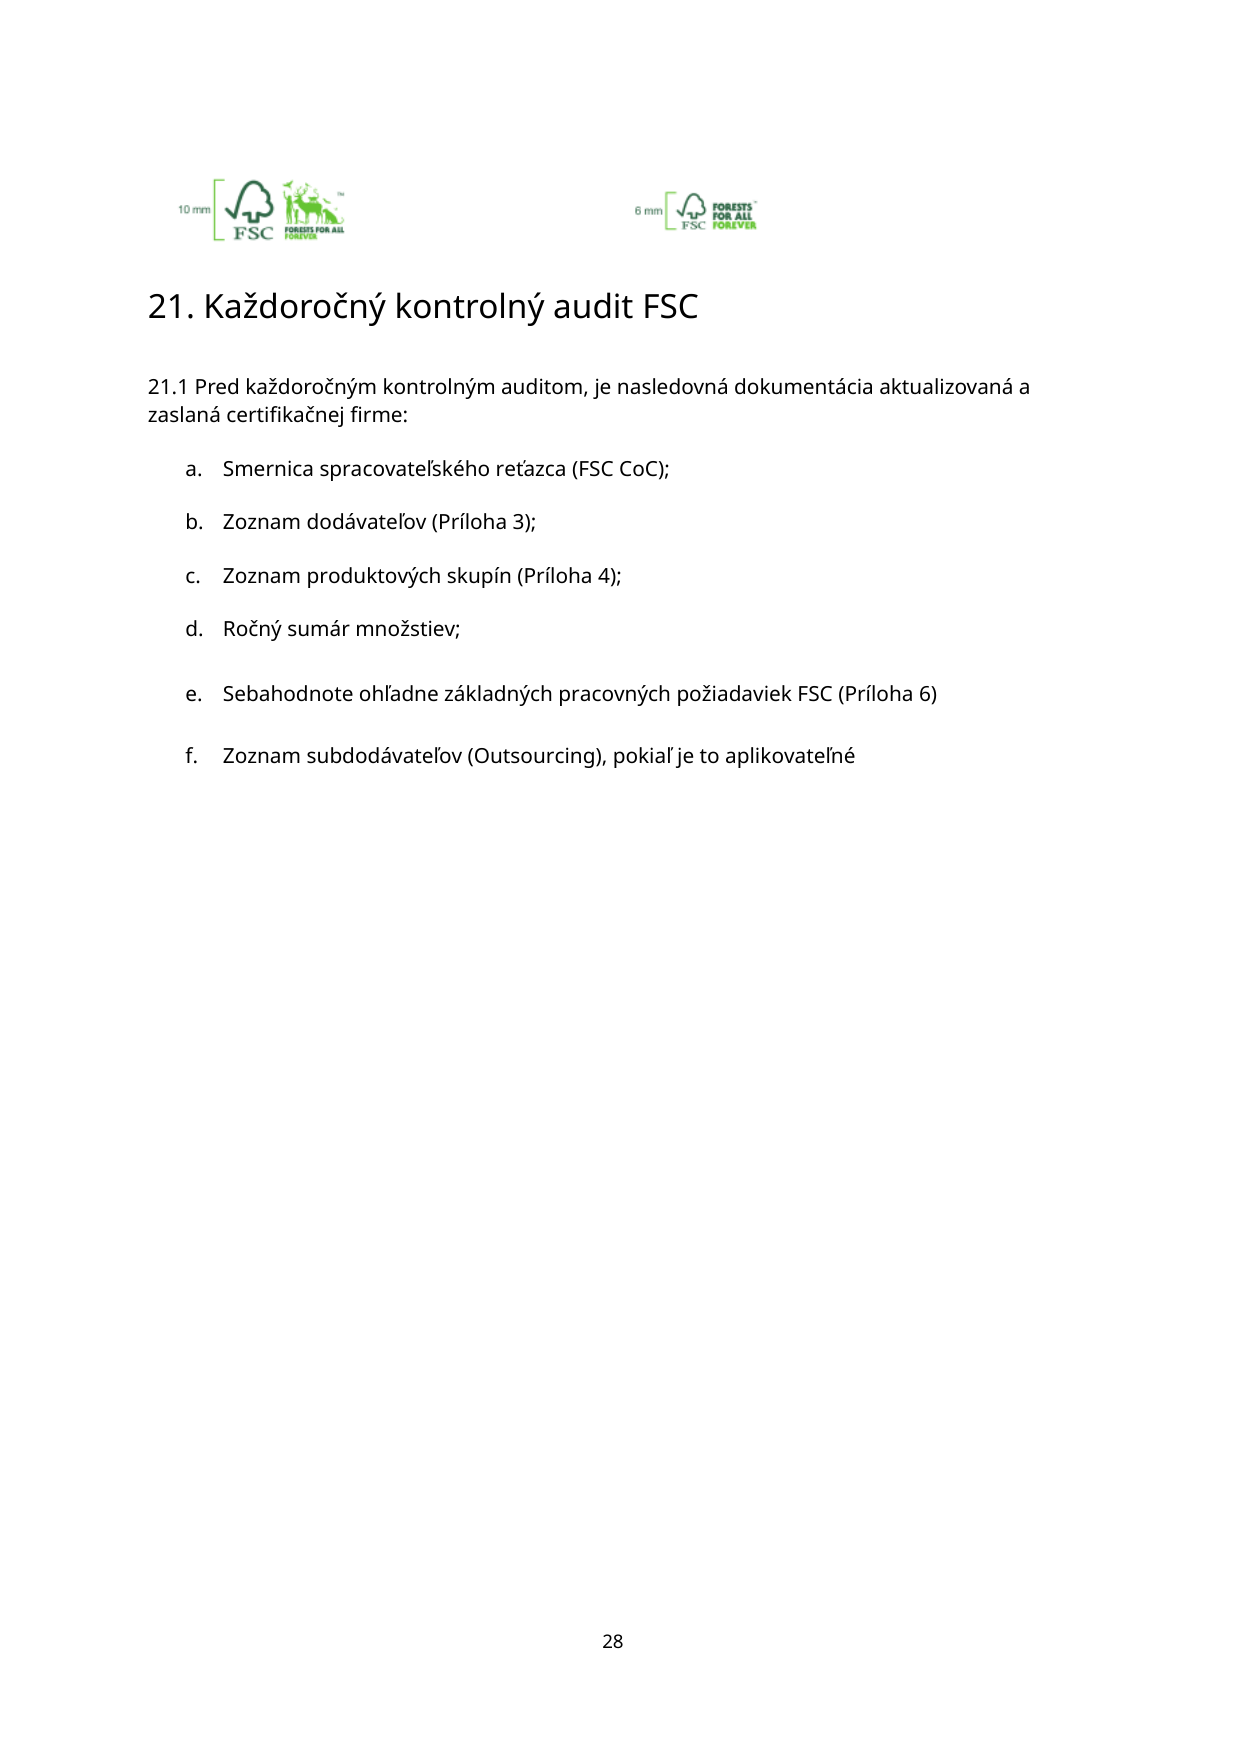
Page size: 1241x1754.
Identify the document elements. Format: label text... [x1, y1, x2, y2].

list Zoznam produktových skupín (Príloha 4); [185, 561, 1078, 589]
list Zoznam dodávateľov (Príloha 3); [185, 507, 1078, 536]
list Zoznam subdodávateľov (Outsourcing), pokiaľ je to aplikovateľné [185, 741, 1078, 770]
picture [147, 177, 798, 254]
list Ročný sumár množstiev; [185, 614, 1078, 643]
subtitle 21. Každoročný kontrolný audit FSC [148, 282, 1078, 328]
list Smernica spracovateľského reťazca (FSC CoC); [185, 454, 1078, 482]
list Sebahodnote ohľadne základných pracovných požiadaviek FSC (Príloha 6) [185, 679, 1078, 708]
subtitle 21.1 Pred každoročným kontrolným auditom, je nasledovná dokumentácia aktualizovaná a zaslaná certifikačnej firme: [148, 372, 1078, 429]
